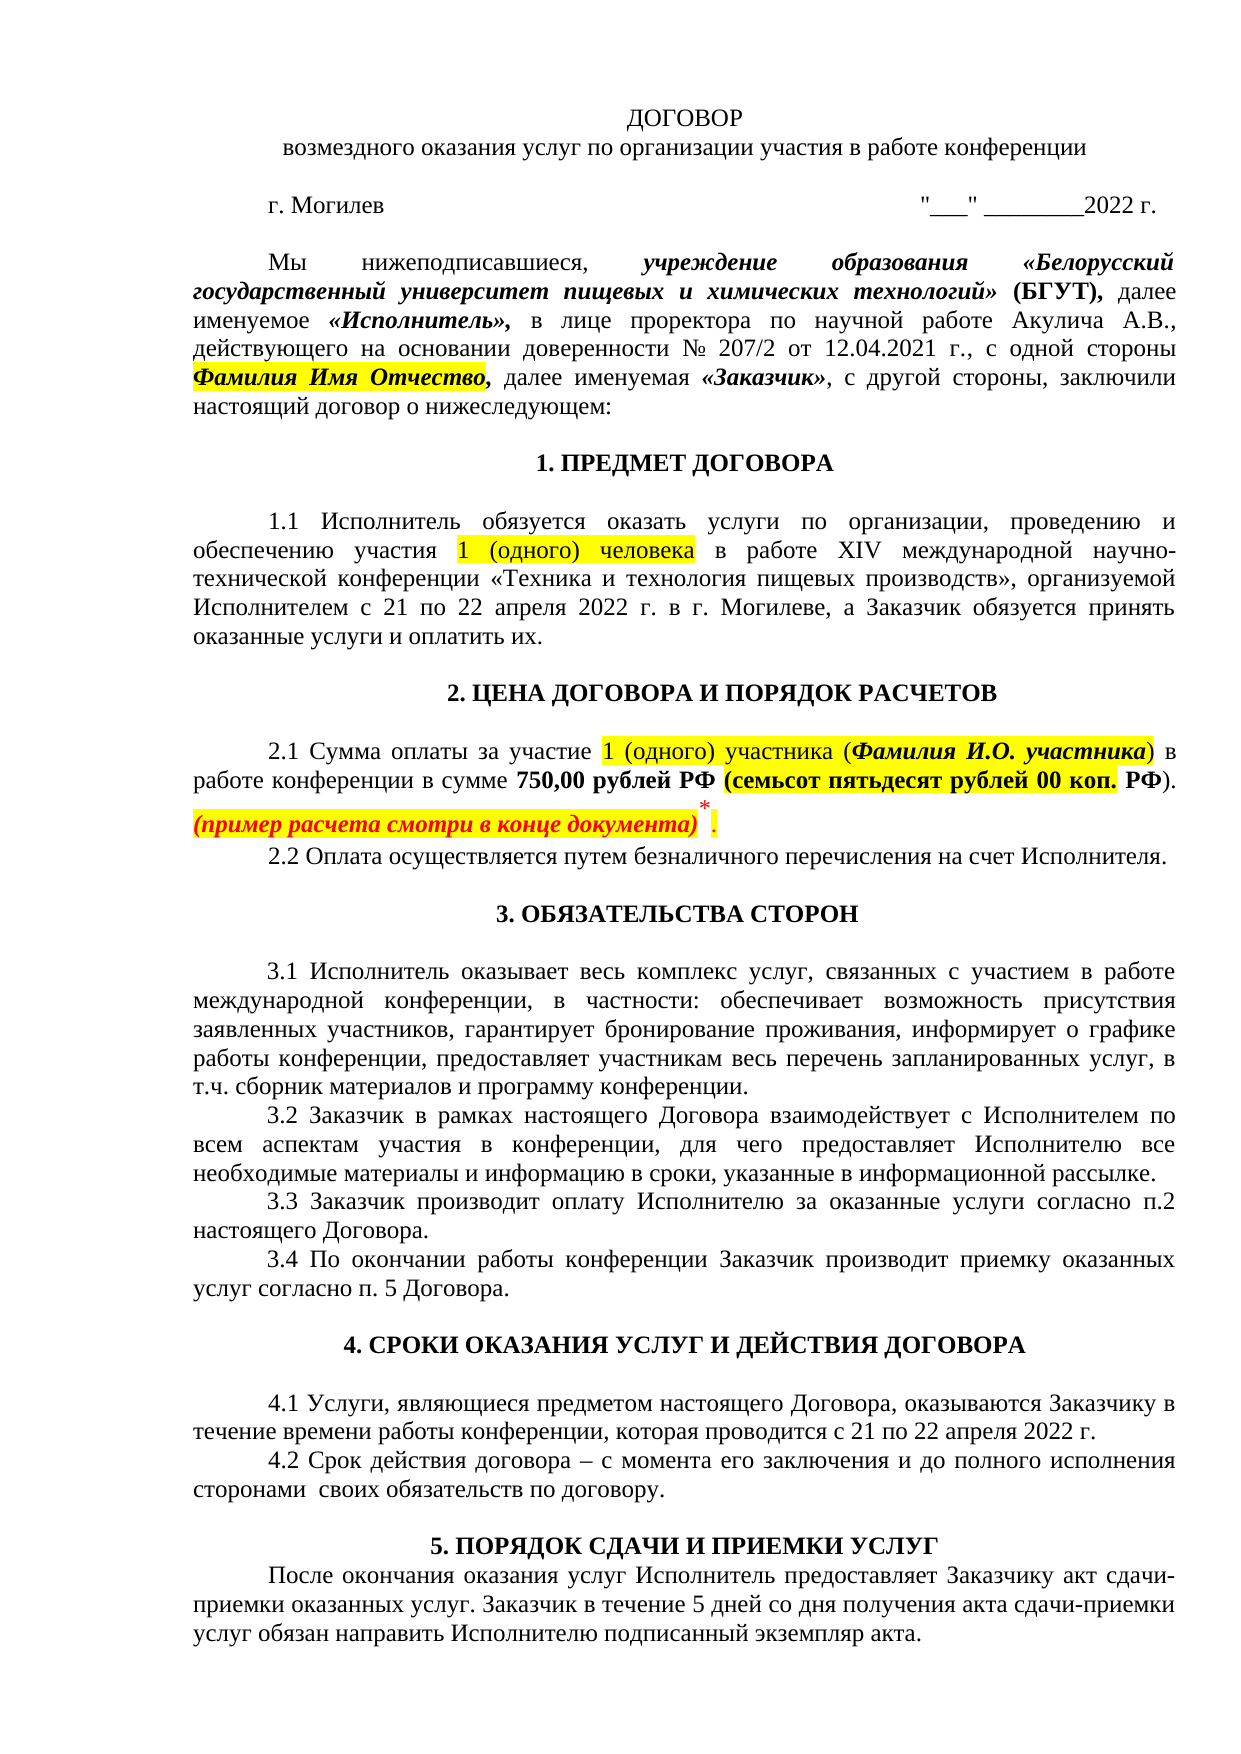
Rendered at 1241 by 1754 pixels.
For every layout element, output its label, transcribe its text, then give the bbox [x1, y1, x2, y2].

text 2.1 Сумма оплаты за участие 1 (одного) участника (Фамилия И.О. участника) в работе конференции в сумме 750,00 рублей РФ (семьсот пятьдесят рублей 00 коп. РФ). (пример расчета смотри в конце документа). [193, 736, 1176, 841]
text После окончания оказания услуг Исполнитель предоставляет Заказчику акт сдачи-приемки оказанных услуг. Заказчик в течение 5 дней со дня получения акта сдачи-приемки услуг обязан направить Исполнителю подписанный экземпляр акта. [193, 1560, 1176, 1646]
text г. Могилев "___" ________2022 г. [193, 190, 1176, 218]
text 4. СРОКИ ОКАЗАНИЯ УСЛУГ И ДЕЙСТВИЯ ДОГОВОРА [193, 1330, 1176, 1359]
text Мы нижеподписавшиеся, учреждение образования «Белорусский государственный университет пищевых и химических технологий» (БГУТ), далее именуемое «Исполнитель», в лице проректора по научной работе Акулича А.В., действующего на основании доверенности № 207/2 от 12.04.2021 г., с одной стороны Фамилия Имя Отчество, далее именуемая «Заказчик», с другой стороны, заключили настоящий договор о нижеследующем: [193, 247, 1176, 420]
text 4.2 Срок действия договора – с момента его заключения и до полного исполнения сторонами своих обязательств по договору. [193, 1445, 1176, 1503]
text 3. ОБЯЗАТЕЛЬСТВА СТОРОН [178, 899, 1176, 928]
text 3.4 По окончании работы конференции Заказчик производит приемку оказанных услуг согласно п. 5 Договора. [193, 1244, 1176, 1301]
text 2. ЦЕНА ДОГОВОРА И ПОРЯДОК РАСЧЕТОВ [193, 678, 1176, 707]
text 5. ПОРЯДОК СДАЧИ И ПРИЕМКИ УСЛУГ [193, 1531, 1176, 1560]
text 3.3 Заказчик производит оплату Исполнителю за оказанные услуги согласно п.2 настоящего Договора. [193, 1186, 1176, 1244]
text 1. ПРЕДМЕТ ДОГОВОРА [193, 448, 1176, 477]
text возмездного оказания услуг по организации участия в работе конференции [193, 132, 1176, 161]
text 2.2 Оплата осуществляется путем безналичного перечисления на счет Исполнителя. [193, 841, 1176, 870]
text 1.1 Исполнитель обязуется оказать услуги по организации, проведению и обеспечению участия 1 (одного) человека в работе XIV международной научно-технической конференции «Техника и технология пищевых производств», организуемой Исполнителем с 21 по 22 апреля 2022 г. в г. Могилеве, а Заказчик обязуется принять оказанные услуги и оплатить их. [193, 506, 1176, 650]
text 3.1 Исполнитель оказывает весь комплекс услуг, связанных с участием в работе международной конференции, в частности: обеспечивает возможность присутствия заявленных участников, гарантирует бронирование проживания, информирует о графике работы конференции, предоставляет участникам весь перечень запланированных услуг, в т.ч. сборник материалов и программу конференции. [193, 956, 1176, 1100]
text 4.1 Услуги, являющиеся предметом настоящего Договора, оказываются Заказчику в течение времени работы конференции, которая проводится с 21 по 22 апреля 2022 г. [193, 1388, 1176, 1445]
text ДОГОВОР [193, 103, 1176, 132]
text 3.2 Заказчик в рамках настоящего Договора взаимодействует с Исполнителем по всем аспектам участия в конференции, для чего предоставляет Исполнителю все необходимые материалы и информацию в сроки, указанные в информационной рассылке. [193, 1100, 1176, 1186]
